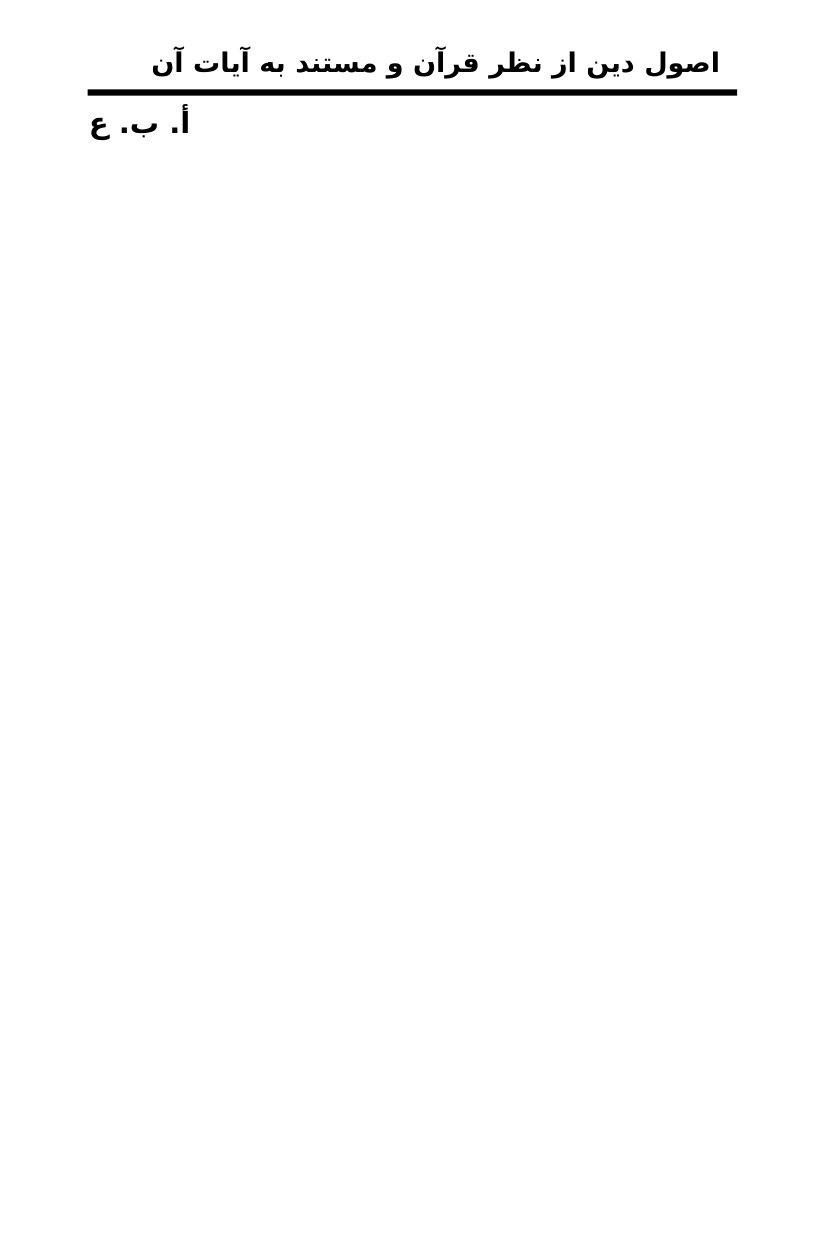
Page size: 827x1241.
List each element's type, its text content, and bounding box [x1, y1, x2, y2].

text أ. ب. ع [89, 106, 738, 140]
